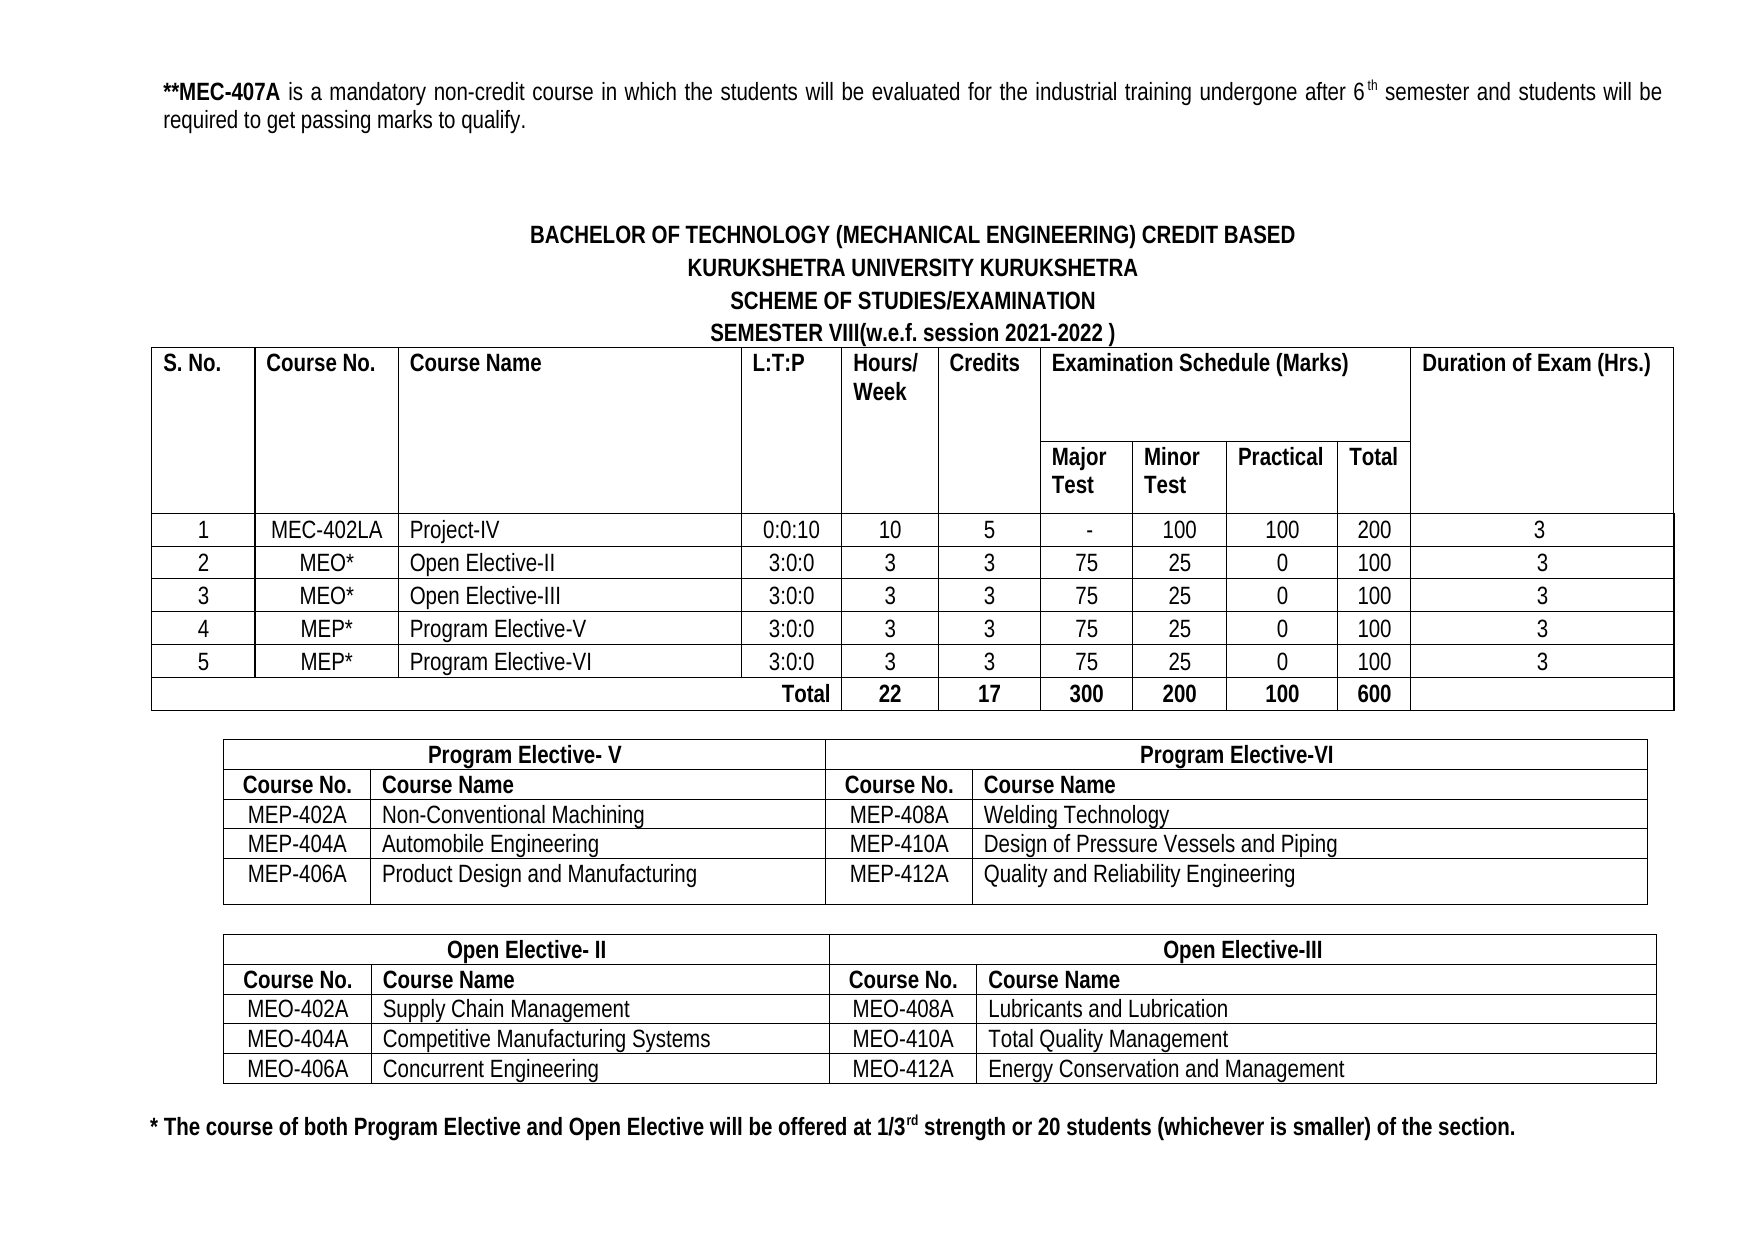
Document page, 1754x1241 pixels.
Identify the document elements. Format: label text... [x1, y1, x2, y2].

table_cell 3 [939, 645, 1040, 677]
table_cell [1411, 678, 1673, 709]
table_cell MEP-406A [224, 859, 370, 904]
table_cell Welding Technology [973, 800, 1647, 828]
table_cell MEP-412A [826, 859, 972, 904]
table_cell 3 [1411, 612, 1673, 644]
table_cell 75 [1041, 612, 1132, 644]
table_cell 100 [1338, 645, 1410, 677]
table_cell S. No. [152, 348, 254, 513]
table_cell MEC-402LA [256, 514, 398, 546]
table_cell Lubricants and Lubrication [977, 995, 1656, 1023]
table_cell Automobile Engineering [371, 829, 825, 858]
table_cell 3:0:0 [742, 645, 841, 677]
table_cell MEO-412A [830, 1054, 976, 1082]
table_cell Quality and Reliability Engineering [973, 859, 1647, 904]
table_cell 3 [152, 579, 254, 611]
table_cell 4 [152, 612, 254, 644]
table_cell Course Name [399, 348, 741, 513]
table_cell MEP* [256, 645, 398, 677]
table_cell 3 [1411, 547, 1673, 578]
table_cell MEP* [256, 612, 398, 644]
table_cell 22 [842, 678, 938, 709]
table_cell 3:0:0 [742, 547, 841, 578]
table_cell 600 [1338, 678, 1410, 709]
table_cell 25 [1133, 645, 1226, 677]
table_cell Course Name [973, 770, 1647, 799]
table_cell Program Elective-V [399, 612, 741, 644]
table_cell 3:0:0 [742, 579, 841, 611]
table_cell SCHEME OF STUDIES/EXAMINATION [152, 281, 1674, 314]
table_cell Course No. [224, 965, 371, 993]
table_cell MEO-408A [830, 995, 976, 1023]
table_cell 300 [1041, 678, 1132, 709]
table_cell 100 [1338, 579, 1410, 611]
table_cell Supply Chain Management [372, 995, 829, 1023]
table_cell SEMESTER VIII(w.e.f. session 2021-2022 ) [152, 314, 1674, 347]
table_cell 3:0:0 [742, 612, 841, 644]
table_cell MEO-406A [224, 1054, 371, 1082]
table_cell 75 [1041, 547, 1132, 578]
table_header Open Elective-III [830, 935, 1656, 964]
table_cell 25 [1133, 579, 1226, 611]
table_cell MEO-402A [224, 995, 371, 1023]
table_cell 3 [842, 579, 938, 611]
table_cell 3 [939, 612, 1040, 644]
table_cell 10 [842, 514, 938, 546]
table_cell Course Name [371, 770, 825, 799]
table_cell MEP-402A [224, 800, 370, 828]
table_header Open Elective- II [224, 935, 829, 964]
table_cell 0 [1227, 547, 1337, 578]
table_cell 1 [152, 514, 254, 546]
table_cell MEP-404A [224, 829, 370, 858]
table_cell KURUKSHETRA UNIVERSITY KURUKSHETRA [152, 249, 1674, 281]
table_cell 200 [1133, 678, 1226, 709]
table_cell Product Design and Manufacturing [371, 859, 825, 904]
text * The course of both Program Elective and Open Elective will be offered at 1/3rd strength or 20 students (whichever is smaller) of the section. [150, 1112, 1683, 1141]
table_cell 0 [1227, 579, 1337, 611]
table_cell 100 [1227, 514, 1337, 546]
table_cell 25 [1133, 547, 1226, 578]
table_cell Course No. [224, 770, 370, 799]
table_cell Course No. [830, 965, 976, 993]
table_cell Major Test [1041, 442, 1132, 513]
table_header Program Elective-VI [826, 740, 1647, 769]
table_cell 100 [1133, 514, 1226, 546]
table_cell Energy Conservation and Management [977, 1054, 1656, 1082]
table_cell 200 [1338, 514, 1410, 546]
table_cell Competitive Manufacturing Systems [372, 1024, 829, 1053]
table_cell Design of Pressure Vessels and Piping [973, 829, 1647, 858]
table_cell Open Elective-III [399, 579, 741, 611]
table_cell 2 [152, 547, 254, 578]
table_cell 17 [939, 678, 1040, 709]
table_cell 3 [939, 547, 1040, 578]
table_cell MEP-408A [826, 800, 972, 828]
table_cell MEO-410A [830, 1024, 976, 1053]
table_header Program Elective- V [224, 740, 825, 769]
table_cell 3 [1411, 514, 1673, 546]
table_cell Credits [939, 348, 1040, 513]
table_cell Course No. [256, 348, 398, 513]
table_cell - [1041, 514, 1132, 546]
table_cell MEP-410A [826, 829, 972, 858]
table_cell Program Elective-VI [399, 645, 741, 677]
table_cell 3 [842, 612, 938, 644]
table_cell Practical [1227, 442, 1337, 513]
table_cell 0 [1227, 612, 1337, 644]
table_cell Minor Test [1133, 442, 1226, 513]
table_cell Course No. [826, 770, 972, 799]
table_cell MEO-404A [224, 1024, 371, 1053]
table_cell Hours/ Week [842, 348, 938, 513]
table_cell Total [1338, 442, 1410, 513]
table_cell 25 [1133, 612, 1226, 644]
table_cell Open Elective-II [399, 547, 741, 578]
table_cell 100 [1338, 612, 1410, 644]
table_cell 75 [1041, 579, 1132, 611]
table_cell 100 [1227, 678, 1337, 709]
table_cell 3 [1411, 579, 1673, 611]
table_cell Examination Schedule (Marks) [1041, 348, 1410, 441]
table_cell MEO* [256, 579, 398, 611]
table_cell Concurrent Engineering [372, 1054, 829, 1082]
table_cell Total [152, 678, 841, 709]
table_cell 0 [1227, 645, 1337, 677]
table_cell 100 [1338, 547, 1410, 578]
table_cell 75 [1041, 645, 1132, 677]
table_cell Non-Conventional Machining [371, 800, 825, 828]
table_cell Project-IV [399, 514, 741, 546]
table_cell Course Name [372, 965, 829, 993]
table_cell 3 [1411, 645, 1673, 677]
table_cell 5 [152, 645, 254, 677]
table_cell Duration of Exam (Hrs.) [1411, 348, 1673, 513]
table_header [152, 77, 1674, 249]
table_cell 0:0:10 [742, 514, 841, 546]
table_cell L:T:P [742, 348, 841, 513]
table_cell MEO* [256, 547, 398, 578]
table_cell 3 [842, 645, 938, 677]
table_cell Total Quality Management [977, 1024, 1656, 1053]
table_cell 3 [939, 579, 1040, 611]
table_cell Course Name [977, 965, 1656, 993]
table_cell 3 [842, 547, 938, 578]
table_cell 5 [939, 514, 1040, 546]
